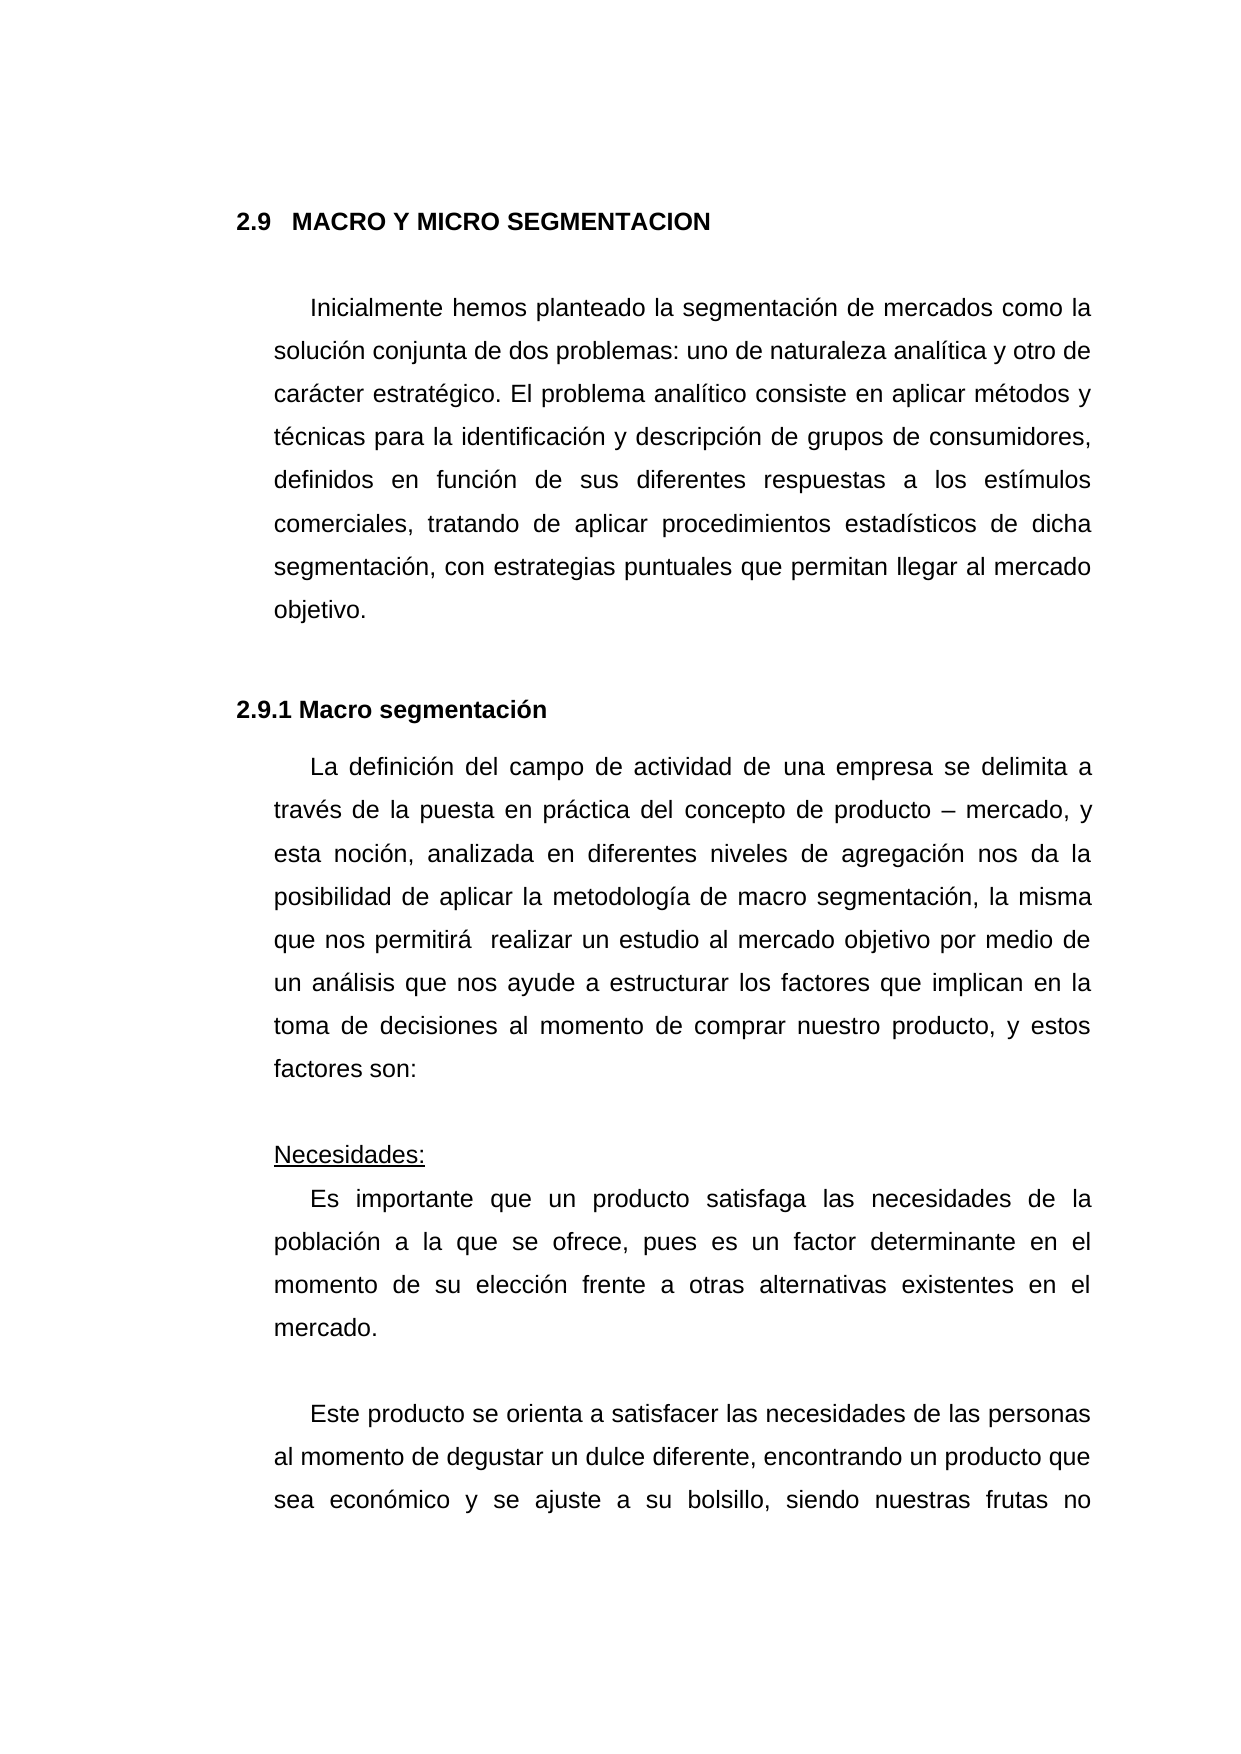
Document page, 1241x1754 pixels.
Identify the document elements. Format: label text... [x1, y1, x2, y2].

text 2.9 MACRO Y MICRO SEGMENTACION [236, 207, 1092, 236]
text Es importante que un producto satisfaga las necesidades de la población a la que se ofrece, pues es un factor determinante en el momento de su elección frente a otras alternativas existentes en el mercado. [274, 1184, 1092, 1342]
text 2.9.1 Macro segmentación [236, 695, 1092, 724]
text Necesidades: [274, 1141, 1092, 1169]
text Inicialmente hemos planteado la segmentación de mercados como la solución conjunta de dos problemas: uno de naturaleza analítica y otro de carácter estratégico. El problema analítico consiste en aplicar métodos y técnicas para la identificación y descripción de grupos de consumidores, definidos en función de sus diferentes respuestas a los estímulos comerciales, tratando de aplicar procedimientos estadísticos de dicha segmentación, con estrategias puntuales que permitan llegar al mercado objetivo. [274, 293, 1092, 624]
text La definición del campo de actividad de una empresa se delimita a través de la puesta en práctica del concepto de producto – mercado, y esta noción, analizada en diferentes niveles de agregación nos da la posibilidad de aplicar la metodología de macro segmentación, la misma que nos permitirá realizar un estudio al mercado objetivo por medio de un análisis que nos ayude a estructurar los factores que implican en la toma de decisiones al momento de comprar nuestro producto, y estos factores son: [274, 752, 1092, 1083]
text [274, 1399, 1092, 1514]
